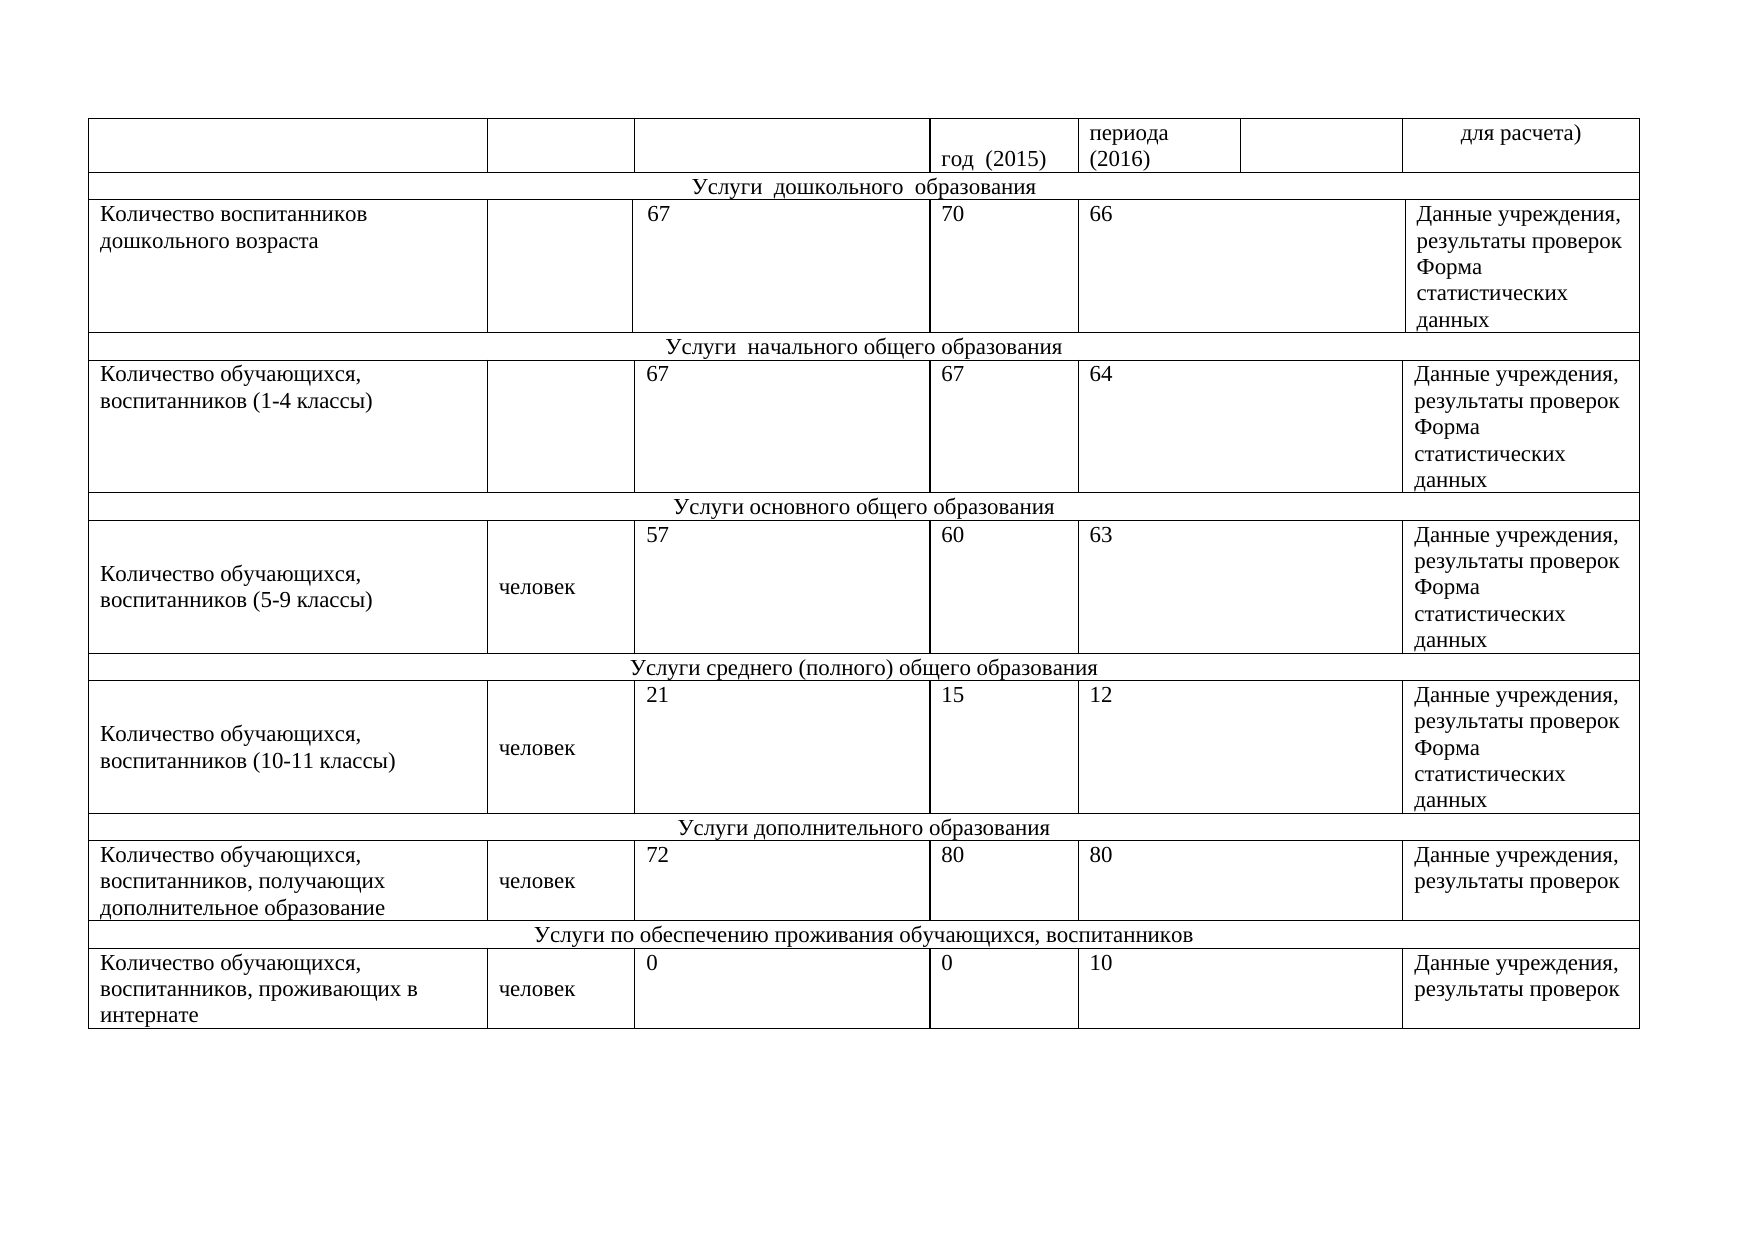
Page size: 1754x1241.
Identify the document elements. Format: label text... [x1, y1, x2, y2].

table_cell Данные учреждения, результаты проверок Форма статистических данных [1403, 361, 1639, 492]
table_cell Количество обучающихся, воспитанников, получающих дополнительное образование [89, 841, 487, 920]
table_cell Данные учреждения, результаты проверок Форма статистических данных [1406, 200, 1639, 332]
table_cell 0 [931, 949, 1078, 1028]
table_cell 80 [931, 841, 1078, 920]
table_cell 72 [635, 841, 929, 920]
table_cell 70 [931, 200, 1078, 332]
table_cell Услуги дополнительного образования [89, 814, 1639, 840]
table_cell 80 [1079, 841, 1402, 920]
table_cell 67 [635, 361, 929, 492]
table_cell Количество обучающихся, воспитанников (10-11 классы) [89, 681, 487, 813]
table_cell человек [488, 521, 634, 652]
table_cell 0 [635, 949, 929, 1028]
table_cell человек [488, 949, 634, 1028]
table_cell 67 [633, 200, 929, 332]
table_cell 64 [1079, 361, 1402, 492]
table_cell 57 [635, 521, 929, 652]
table_cell Данные учреждения, результаты проверок [1403, 841, 1639, 920]
table_cell 63 [1079, 521, 1402, 652]
table_cell [488, 361, 634, 492]
table_cell Количество обучающихся, воспитанников (1-4 классы) [89, 361, 487, 492]
table_cell 21 [635, 681, 929, 813]
table_cell Количество обучающихся, воспитанников, проживающих в интернате [89, 949, 487, 1028]
table_cell 67 [931, 361, 1078, 492]
table_cell Данные учреждения, результаты проверок Форма статистических данных [1403, 521, 1639, 652]
table_cell Услуги начального общего образования [89, 333, 1639, 359]
table_cell человек [488, 681, 634, 813]
table_cell человек [488, 841, 634, 920]
table_cell Услуги по обеспечению проживания обучающихся, воспитанников [89, 921, 1639, 948]
table_cell 10 [1079, 949, 1402, 1028]
table_cell Услуги среднего (полного) общего образования [89, 654, 1639, 680]
table_cell [488, 200, 632, 332]
table_cell Количество воспитанников дошкольного возраста [89, 200, 487, 332]
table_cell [1079, 119, 1240, 172]
table_cell Услуги дошкольного образования [89, 173, 1639, 199]
table_cell 12 [1079, 681, 1402, 813]
table_cell Данные учреждения, результаты проверок [1403, 949, 1639, 1028]
table_cell 66 [1079, 200, 1405, 332]
table_cell Услуги основного общего образования [89, 493, 1639, 520]
table_cell 15 [931, 681, 1078, 813]
table_cell Данные учреждения, результаты проверок Форма статистических данных [1403, 681, 1639, 813]
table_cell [931, 119, 1078, 172]
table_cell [635, 119, 929, 172]
table_cell 60 [931, 521, 1078, 652]
table_cell [1241, 119, 1402, 172]
table_cell Количество обучающихся, воспитанников (5-9 классы) [89, 521, 487, 652]
